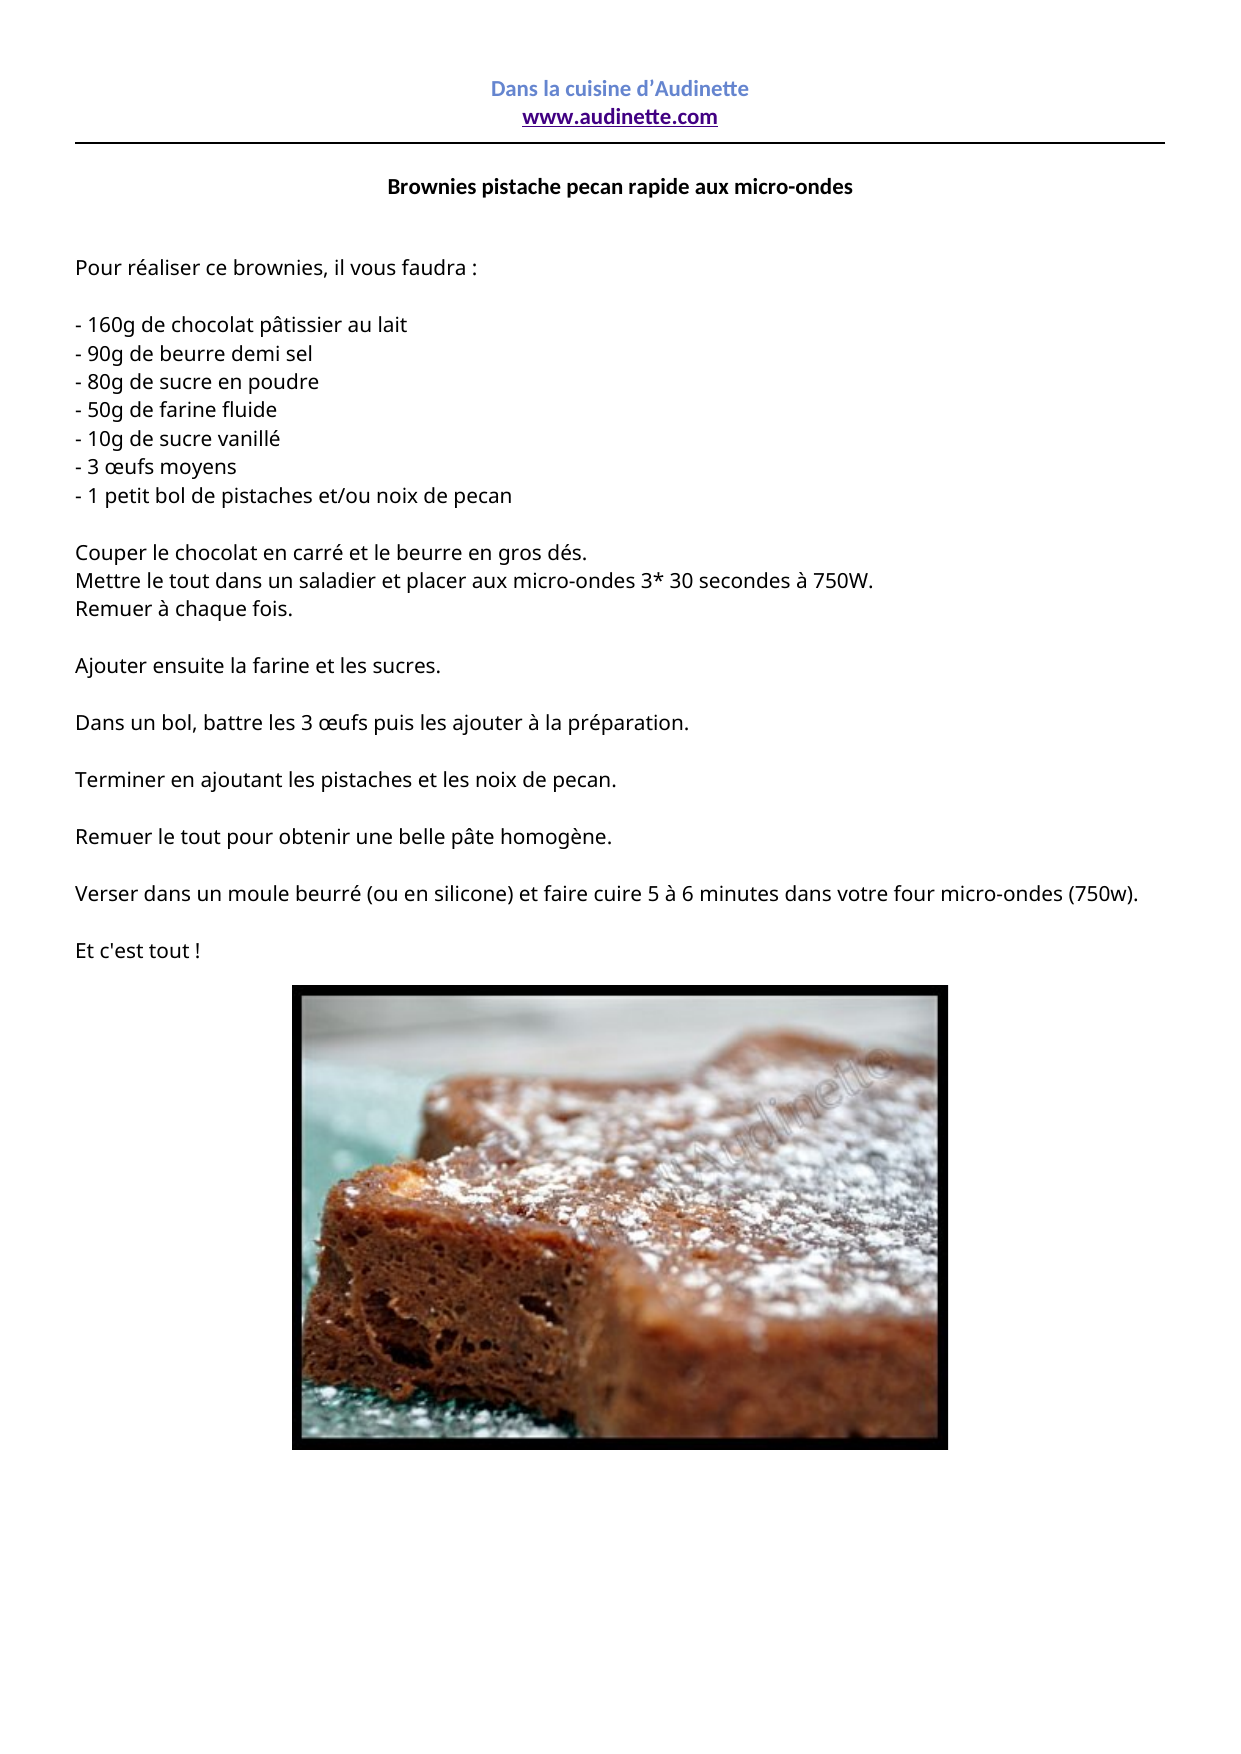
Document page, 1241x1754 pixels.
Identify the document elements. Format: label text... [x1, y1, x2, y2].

text - 10g de sucre vanillé [75, 424, 1165, 452]
text - 1 petit bol de pistaches et/ou noix de pecan [75, 481, 1165, 509]
text Ajouter ensuite la farine et les sucres. [75, 651, 1165, 680]
text Couper le chocolat en carré et le beurre en gros dés. [75, 538, 1165, 566]
text Verser dans un moule beurré (ou en silicone) et faire cuire 5 à 6 minutes dans votre four micro-ondes (750w). [75, 879, 1165, 907]
text Et c'est tout ! [75, 936, 1165, 964]
text Dans un bol, battre les 3 œufs puis les ajouter à la préparation. [75, 708, 1165, 737]
text Pour réaliser ce brownies, il vous faudra : [75, 253, 1165, 282]
text - 3 œufs moyens [75, 452, 1165, 481]
text - 160g de chocolat pâtissier au lait [75, 310, 1165, 339]
text Remuer à chaque fois. [75, 594, 1165, 623]
text - 80g de sucre en poudre [75, 367, 1165, 396]
picture [292, 985, 949, 1450]
text Remuer le tout pour obtenir une belle pâte homogène. [75, 822, 1165, 851]
text - 90g de beurre demi sel [75, 339, 1165, 367]
text Terminer en ajoutant les pistaches et les noix de pecan. [75, 765, 1165, 794]
text - 50g de farine fluide [75, 396, 1165, 424]
text Mettre le tout dans un saladier et placer aux micro-ondes 3* 30 secondes à 750W. [75, 566, 1165, 594]
text Brownies pistache pecan rapide aux micro-ondes [75, 172, 1165, 200]
